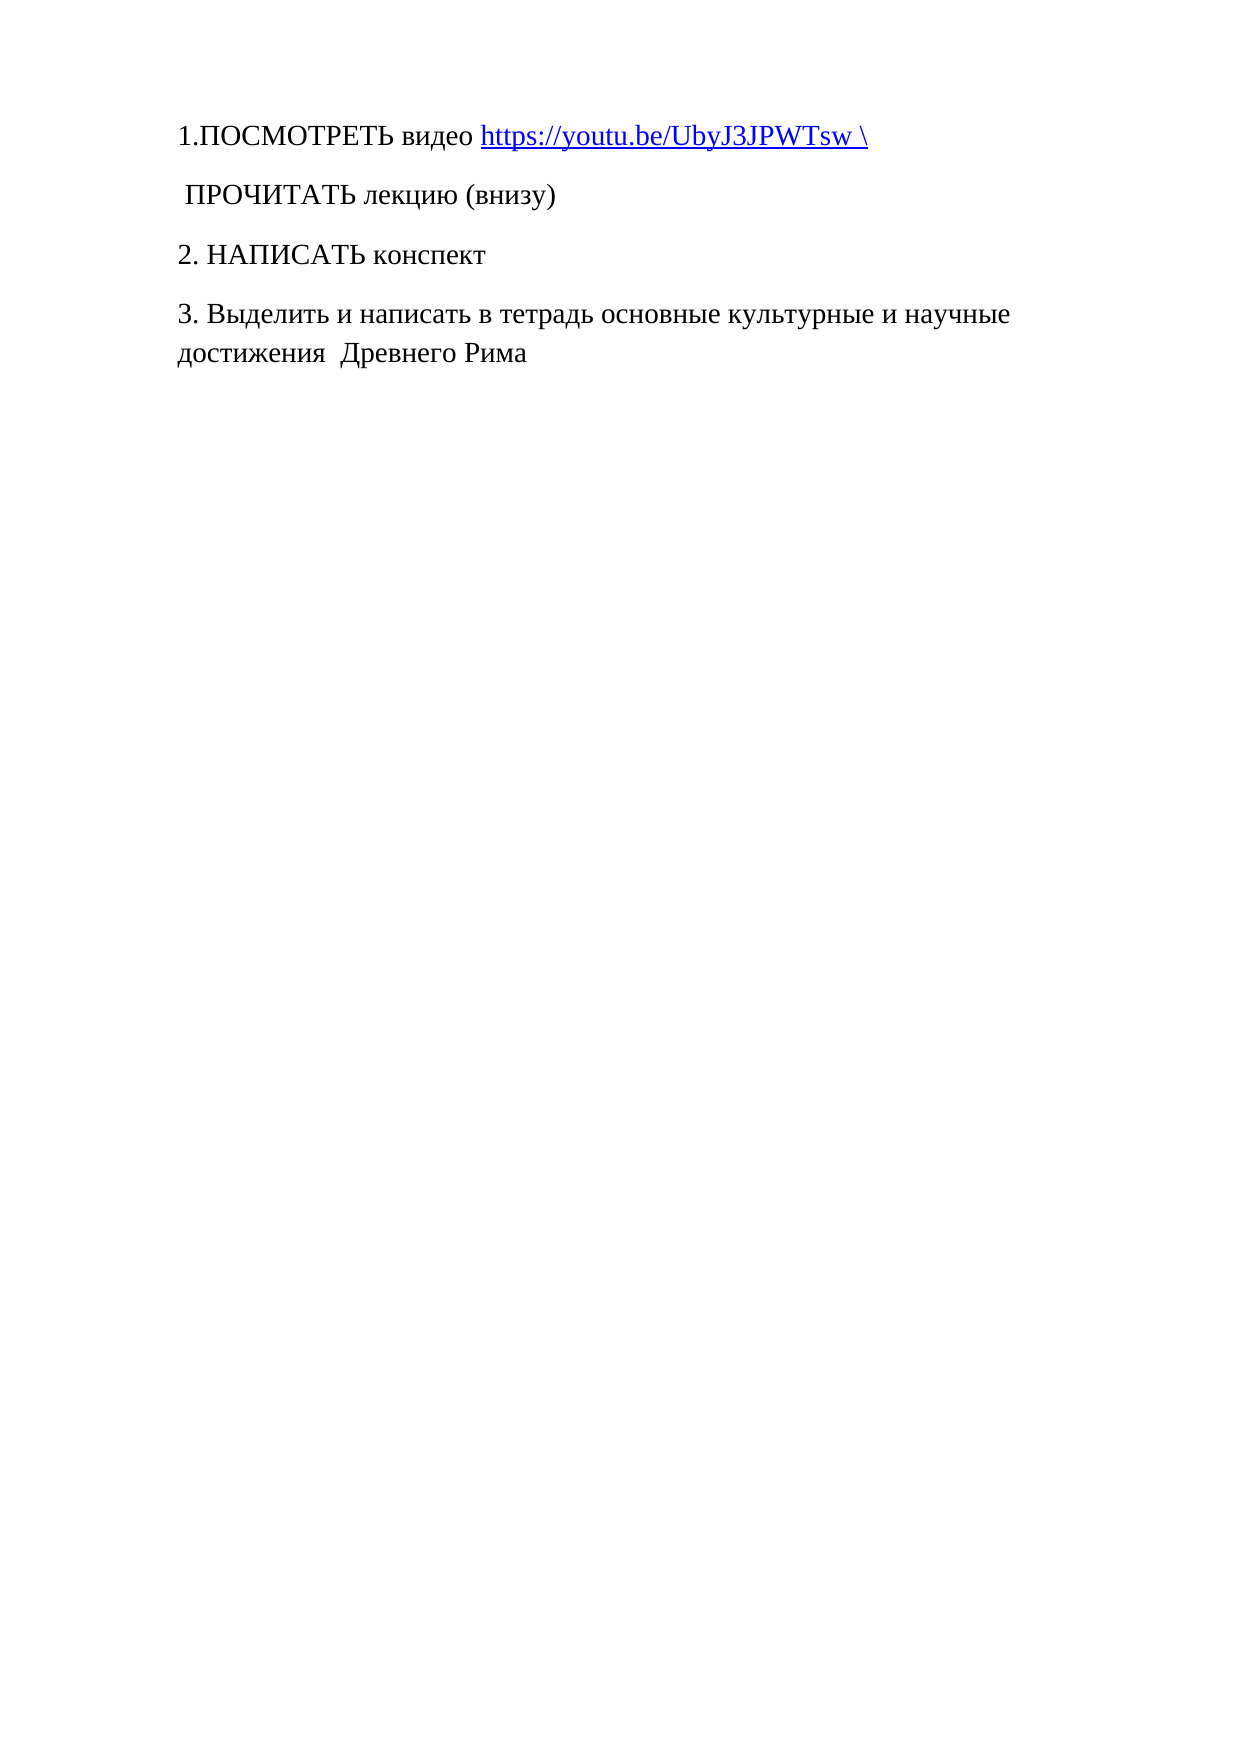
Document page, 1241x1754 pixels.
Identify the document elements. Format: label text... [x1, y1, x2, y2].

text ПРОЧИТАТЬ лекцию (внизу) [177, 177, 1152, 211]
text 3. Выделить и написать в тетрадь основные культурные и научные достижения Древнего Рима [177, 296, 1152, 368]
text 2. НАПИСАТЬ конспект [177, 237, 1152, 270]
text 1.ПОСМОТРЕТЬ видео https://youtu.be/UbyJ3JPWTsw \ [177, 118, 1152, 152]
